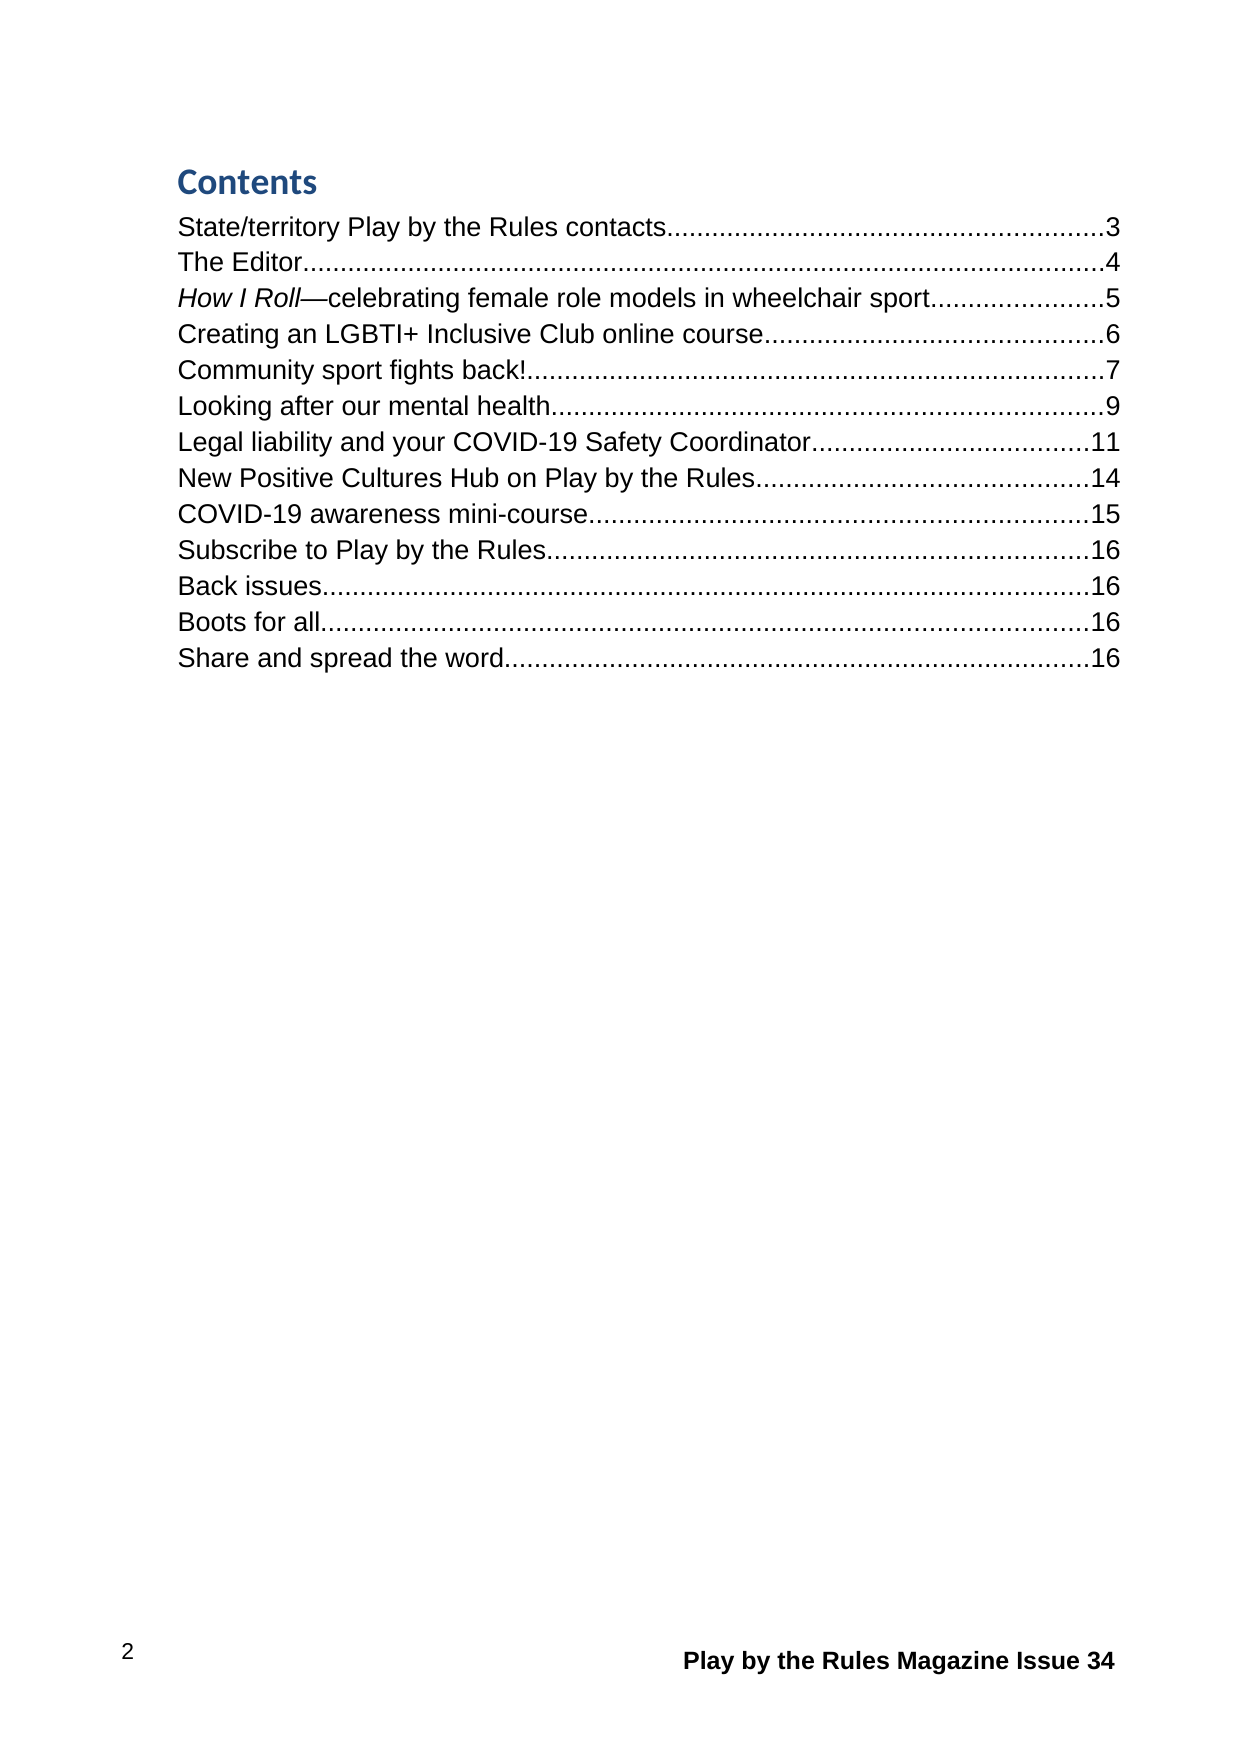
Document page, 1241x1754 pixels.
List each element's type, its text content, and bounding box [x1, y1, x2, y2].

text Legal liability and your COVID-19 Safety Coordinator 11 [177, 426, 1152, 457]
text Looking after our mental health 9 [177, 390, 1152, 421]
text Subscribe to Play by the Rules 16 [177, 534, 1152, 565]
text Share and spread the word 16 [177, 642, 1152, 673]
subtitle Contents [177, 158, 1152, 204]
text Back issues 16 [177, 570, 1152, 601]
text New Positive Cultures Hub on Play by the Rules 14 [177, 462, 1152, 493]
text COVID-19 awareness mini-course 15 [177, 498, 1152, 529]
text State/territory Play by the Rules contacts 3 [177, 211, 1152, 242]
text How I Roll—celebrating female role models in wheelchair sport 5 [177, 282, 1152, 314]
text Boots for all 16 [177, 606, 1152, 637]
text Community sport fights back! 7 [177, 354, 1152, 386]
text The Editor 4 [177, 246, 1152, 278]
text Creating an LGBTI+ Inclusive Club online course 6 [177, 318, 1152, 349]
